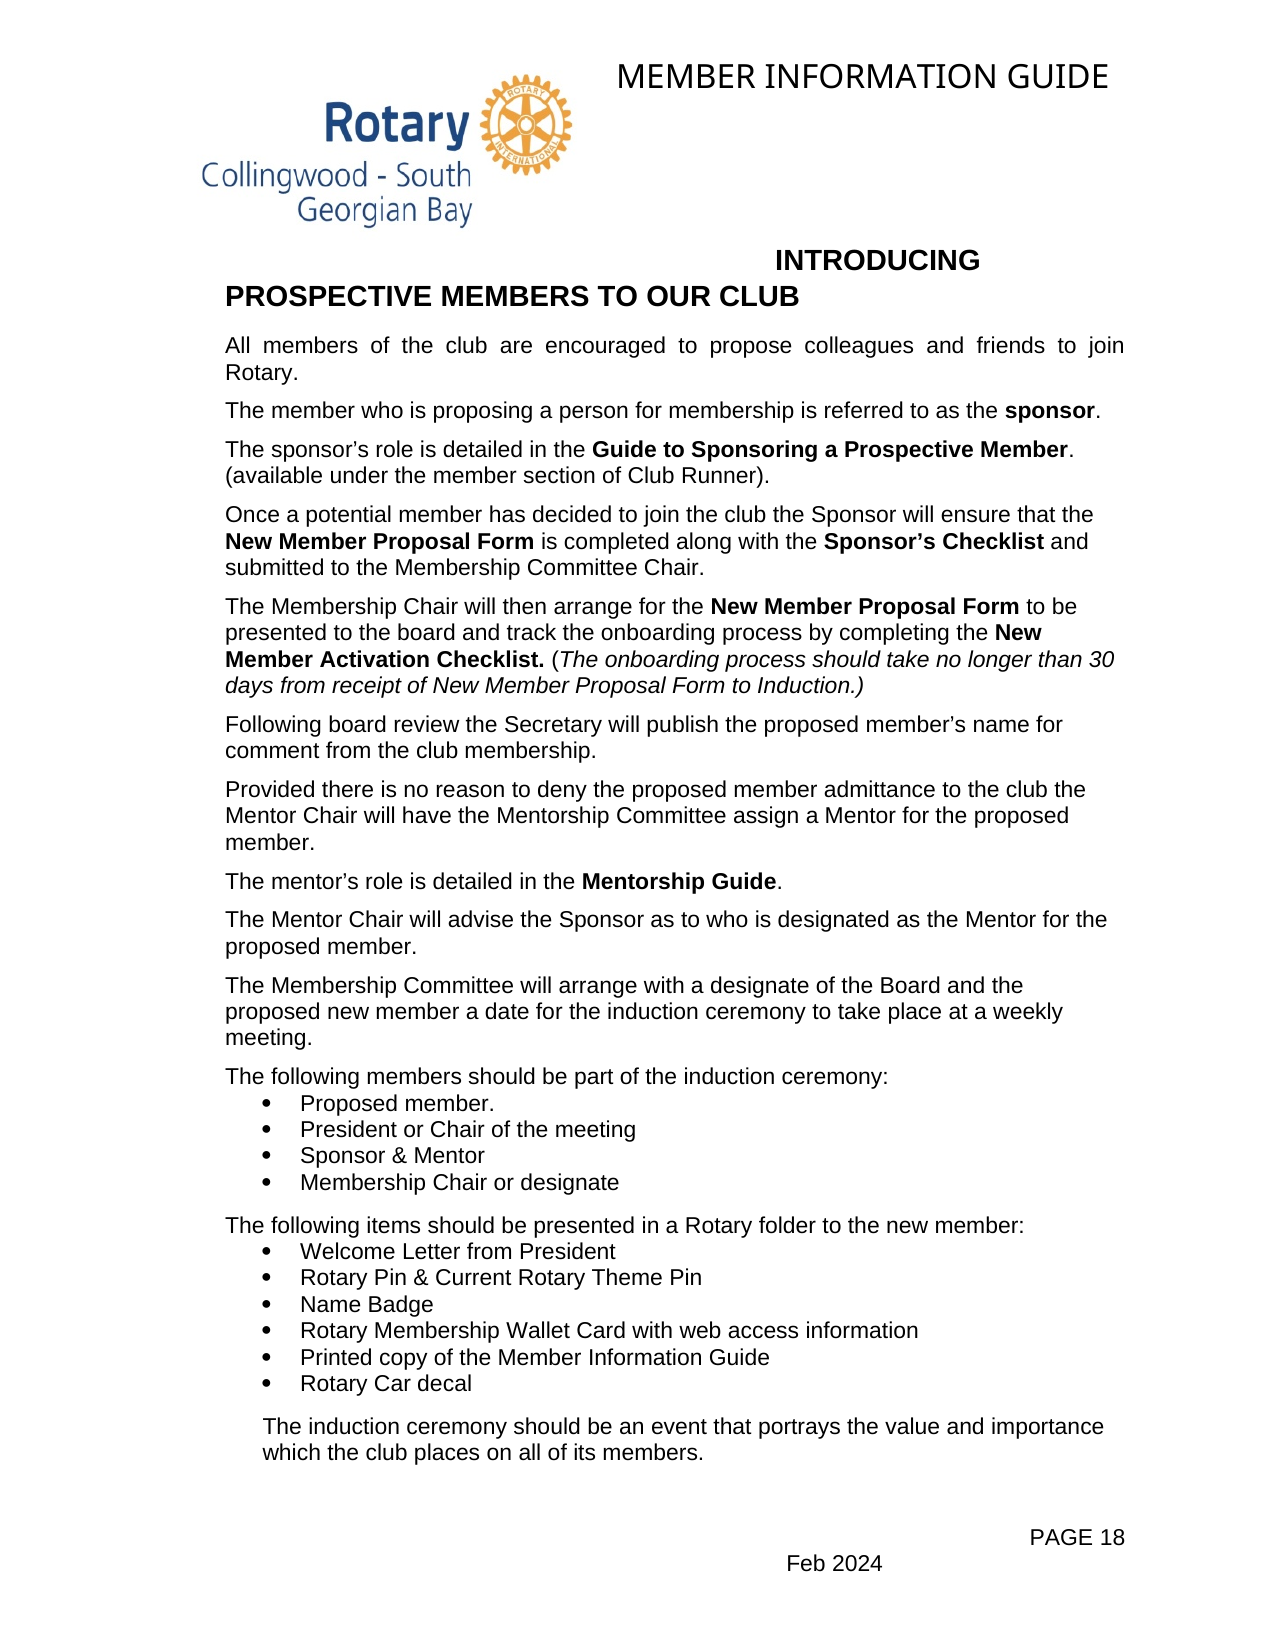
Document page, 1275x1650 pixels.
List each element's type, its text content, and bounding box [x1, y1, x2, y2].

list Printed copy of the Member Information Guide [262, 1343, 1125, 1370]
list Welcome Letter from President [262, 1238, 1125, 1264]
text The mentor’s role is detailed in the Mentorship Guide. [225, 868, 1125, 894]
list Membership Chair or designate [262, 1169, 1125, 1195]
list President or Chair of the meeting [262, 1116, 1125, 1142]
text The Membership Committee will arrange with a designate of the Board and the proposed new member a date for the induction ceremony to take place at a weekly meeting. [225, 972, 1125, 1051]
text The member who is proposing a person for membership is referred to as the sponsor. [150, 397, 1125, 424]
list Name Badge [262, 1291, 1125, 1317]
text Following board review the Secretary will publish the proposed member’s name for comment from the club membership. [225, 711, 1125, 763]
list Rotary Pin & Current Rotary Theme Pin [262, 1264, 1125, 1291]
list Once a potential member has decided to join the club the Sponsor will ensure that the New Member Proposal Form is completed along with the Sponsor’s Checklist and submitted to the Membership Committee Chair. [225, 501, 1125, 580]
list Rotary Membership Wallet Card with web access information [262, 1317, 1125, 1343]
text The sponsor’s role is detailed in the Guide to Sponsoring a Prospective Member.(available under the member section of Club Runner). [225, 436, 1125, 489]
text The induction ceremony should be an event that portrays the value and importance which the club places on all of its members. [262, 1413, 1125, 1466]
list Sponsor & Mentor [262, 1142, 1125, 1169]
text The Mentor Chair will advise the Sponsor as to who is designated as the Mentor for the proposed member. [225, 906, 1125, 959]
text The following members should be part of the induction ceremony: [225, 1063, 1125, 1089]
list Proposed member. [262, 1089, 1125, 1116]
list Rotary Car decal [262, 1370, 1125, 1396]
text The following items should be presented in a Rotary folder to the new member: [225, 1212, 1125, 1238]
picture [0, 0, 607, 262]
text Provided there is no reason to deny the proposed member admittance to the club the Mentor Chair will have the Mentorship Committee assign a Mentor for the proposed member. [225, 776, 1125, 855]
text INTRODUCING PROSPECTIVE MEMBERS TO OUR CLUB [225, 243, 1125, 313]
text The Membership Chair will then arrange for the New Member Proposal Form to be presented to the board and track the onboarding process by completing the New Member Activation Checklist. (The onboarding process should take no longer than 30 days from receipt of New Member Proposal Form to Induction.) [225, 593, 1125, 698]
text All members of the club are encouraged to propose colleagues and friends to join Rotary. [225, 332, 1125, 385]
